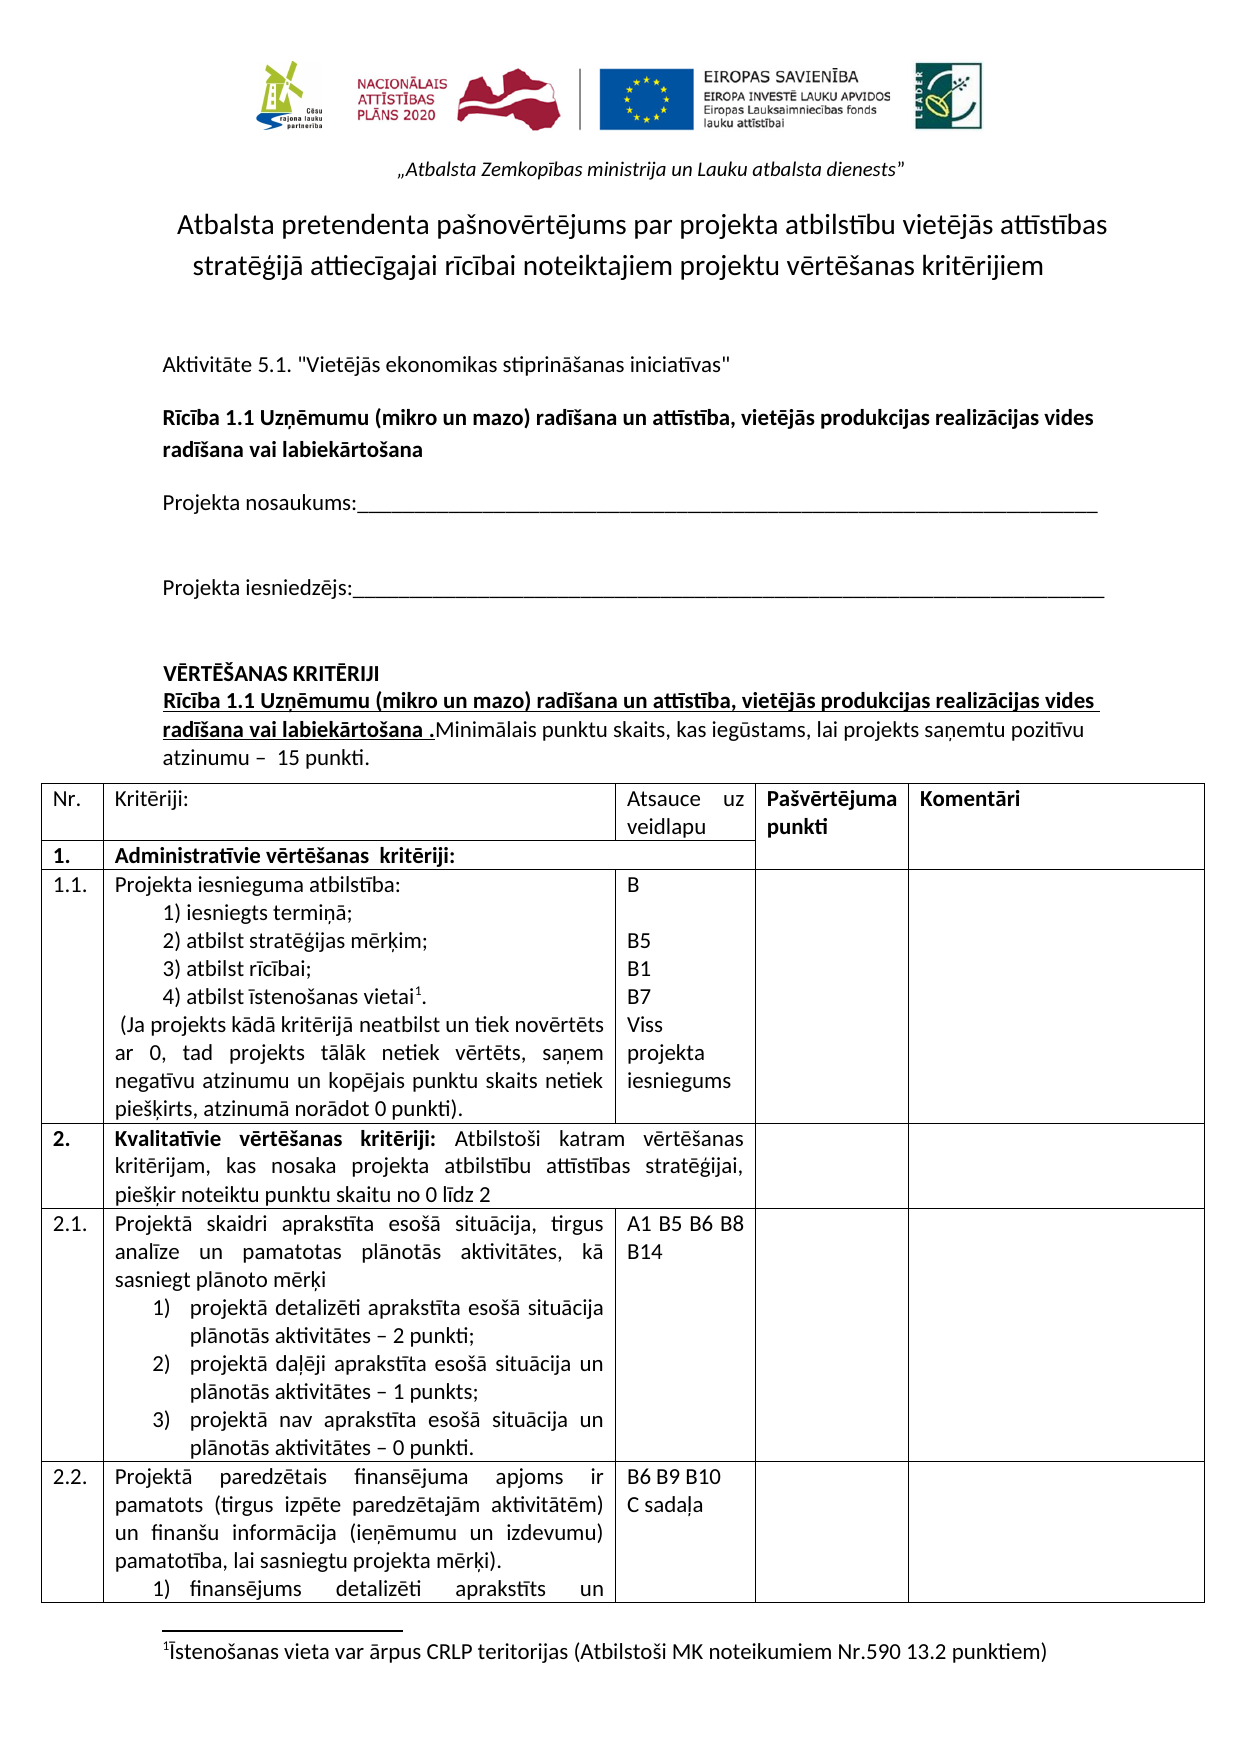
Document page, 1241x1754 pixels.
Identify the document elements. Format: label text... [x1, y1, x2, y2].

table_cell Projektā skaidri aprakstīta esošā situācija, tirgus analīze un pamatotas plānotās aktivitātes, kā sasniegt plānoto mērķi projektā detalizēti aprakstīta esošā situācija plānotās aktivitātes – 2 punkti; projektā daļēji aprakstīta esošā situācija un plānotās aktivitātes – 1 punkts; projektā nav aprakstīta esošā situācija un plānotās aktivitātes – 0 punkti. [104, 1209, 615, 1461]
text Projekta iesniedzējs:__________________________________________________________________ [162, 573, 1122, 634]
table_cell [756, 870, 908, 1123]
table_header Pašvērtējuma punkti [756, 784, 908, 869]
table_cell [756, 1124, 908, 1208]
table_header Atsauce uz veidlapu [616, 784, 755, 840]
table_cell Projekta iesnieguma atbilstība: 1) iesniegts termiņā; 2) atbilst stratēģijas mērķim; 3) atbilst rīcībai; 4) atbilst īstenošanas vietai. (Ja projekts kādā kritērijā neatbilst un tiek novērtēts ar 0, tad projekts tālāk netiek vērtēts, saņem negatīvu atzinumu un kopējais punktu skaits netiek piešķirts, atzinumā norādot 0 punkti). [104, 870, 615, 1123]
table_cell [909, 1124, 1204, 1208]
table_cell Kvalitatīvie vērtēšanas kritēriji: Atbilstoši katram vērtēšanas kritērijam, kas nosaka projekta atbilstību attīstības stratēģijai, piešķir noteiktu punktu skaitu no 0 līdz 2 [104, 1124, 755, 1208]
table_cell A1 B5 B6 B8 B14 [616, 1209, 755, 1461]
table_cell 1. [42, 841, 103, 869]
table_cell [756, 1462, 908, 1602]
list „Atbalsta Zemkopības ministrija un Lauku atbalsta dienests” [365, 156, 1122, 182]
table_cell 2.1. [42, 1209, 103, 1461]
table_cell [756, 1209, 908, 1461]
table_cell 2.2. [42, 1462, 103, 1602]
text Projekta nosaukums:_________________________________________________________________ [162, 488, 1122, 548]
table_cell 2. [42, 1124, 103, 1208]
text Aktivitāte 5.1. "Vietējās ekonomikas stiprināšanas iniciatīvas" [162, 350, 1122, 378]
picture [357, 68, 891, 132]
text Rīcība 1.1 Uzņēmumu (mikro un mazo) radīšana un attīstība, vietējās produkcijas realizācijas vides radīšana vai labiekārtošana [162, 403, 1122, 463]
table_header Kritēriji: [104, 784, 615, 840]
table_header Nr. [42, 784, 103, 840]
text VĒRTĒŠANAS KRITĒRIJI [162, 659, 1122, 687]
picture [911, 59, 985, 132]
table_cell B B5 B1 B7 Viss projekta iesniegums [616, 870, 755, 1123]
table_cell Administratīvie vērtēšanas kritēriji: [104, 841, 755, 869]
table_cell [909, 870, 1204, 1123]
table_cell [909, 1209, 1204, 1461]
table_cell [104, 1462, 615, 1602]
table_cell [909, 1462, 1204, 1602]
table_cell B6 B9 B10 C sadaļa [616, 1462, 755, 1602]
table_cell 1.1. [42, 870, 103, 1123]
text Rīcība 1.1 Uzņēmumu (mikro un mazo) radīšana un attīstība, vietējās produkcijas realizācijas vides radīšana vai labiekārtošana .Minimālais punktu skaits, kas iegūstams, lai projekts saņemtu pozitīvu atzinumu – 15 punkti. [162, 687, 1122, 771]
table_header Komentāri [909, 784, 1204, 869]
text Atbalsta pretendenta pašnovērtējums par projekta atbilstību vietējās attīstības stratēģijā attiecīgajai rīcībai noteiktajiem projektu vērtēšanas kritērijiem [162, 206, 1122, 324]
picture [256, 61, 322, 130]
